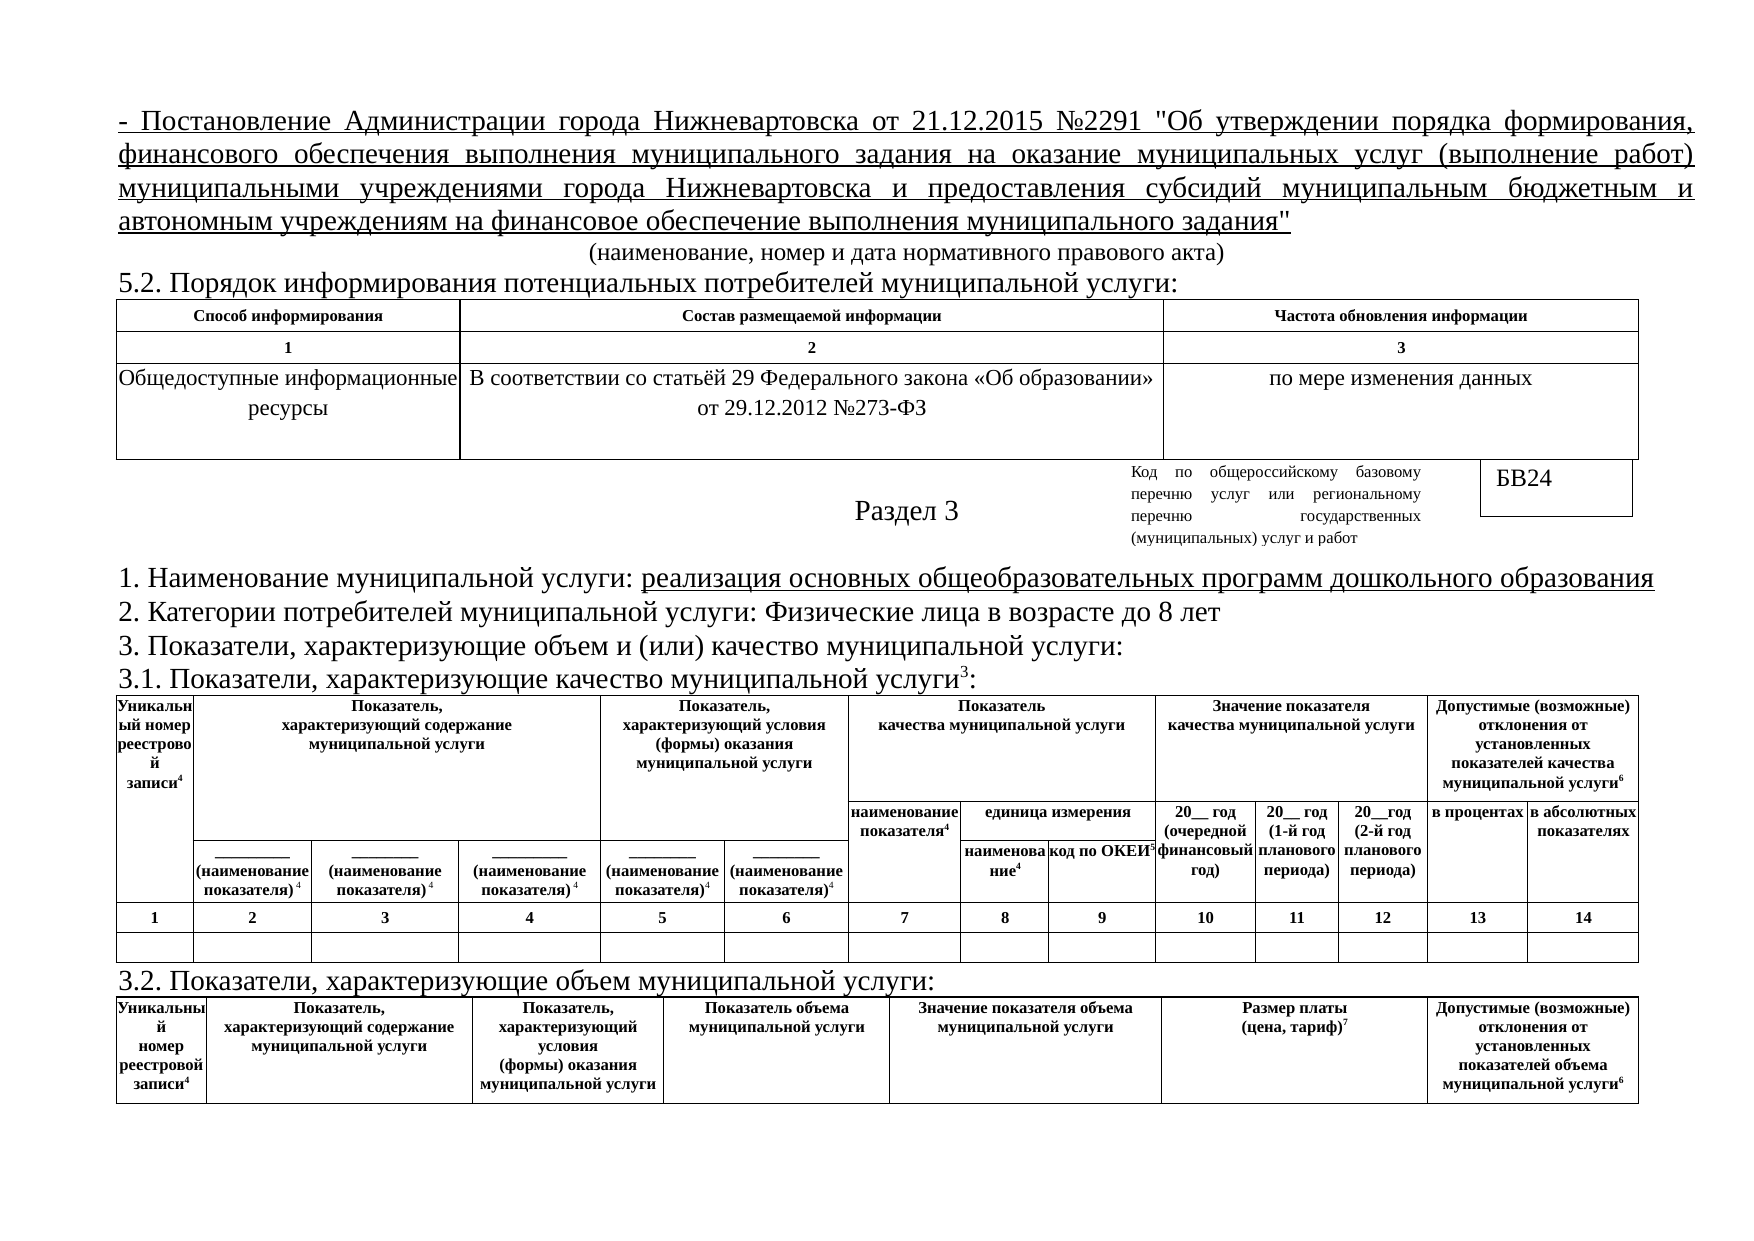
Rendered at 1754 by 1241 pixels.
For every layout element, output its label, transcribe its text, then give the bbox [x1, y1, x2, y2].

table_cell наименование показателя4 [849, 802, 960, 902]
table_cell 8 [961, 903, 1048, 932]
table_cell [1528, 933, 1638, 962]
table_cell 14 [1528, 903, 1638, 932]
text 3.1. Показатели, характеризующие качество муниципальной услуги3: [118, 661, 1695, 695]
table_cell 3 [312, 903, 458, 932]
table_cell 4 [459, 903, 600, 932]
table_cell [312, 933, 458, 962]
table_cell 11 [1256, 903, 1338, 932]
table_cell [961, 933, 1048, 962]
table_cell единица измерения [961, 802, 1155, 840]
table_cell 2 [461, 332, 1163, 363]
text 2. Категории потребителей муниципальной услуги: Физические лица в возрасте до 8 лет [118, 594, 1695, 628]
table_header Показатель, характеризующий условия (формы) оказания муниципальной услуги [601, 696, 848, 840]
table_cell Общедоступные информационные ресурсы [117, 364, 459, 459]
text - Постановление Администрации города Нижневартовска от 21.12.2015 №2291 "Об утверждении порядка формирования, финансового обеспечения выполнения муниципального задания на оказание муниципальных услуг (выполнение работ) муниципальными учреждениями города Нижневартовска и предоставления субсидий муниципальным бюджетным и автономным учреждениям на финансовое обеспечение выполнения муниципального задания" [118, 200, 1695, 237]
table_cell 10 [1156, 903, 1255, 932]
table_cell 7 [849, 903, 960, 932]
table_cell 1 [117, 332, 459, 363]
table_cell 3 [1164, 332, 1638, 363]
table_cell 20__год (2-й год планового периода) [1339, 802, 1427, 902]
table_cell 1 [117, 903, 193, 932]
table_cell [725, 933, 848, 962]
table_cell код по ОКЕИ5 [1049, 841, 1155, 902]
table_cell [459, 933, 600, 962]
table_cell 13 [1428, 903, 1527, 932]
text (наименование, номер и дата нормативного правового акта) [118, 237, 1695, 266]
table_cell [849, 933, 960, 962]
table_cell [1428, 933, 1527, 962]
table_header Уникальный номер реестровой записи4 [117, 696, 193, 902]
table_header Способ информирования [117, 300, 459, 331]
text 3. Показатели, характеризующие объем и (или) качество муниципальной услуги: [118, 628, 1695, 661]
table_cell 6 [725, 903, 848, 932]
table_cell [1049, 933, 1155, 962]
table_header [473, 998, 663, 1102]
table_cell ________ (наименование показателя)4 [601, 841, 724, 902]
text - Постановление Администрации города Нижневартовска от 21.12.2015 №2291 "Об утверждении порядка формирования, финансового обеспечения выполнения муниципального задания на оказание муниципальных услуг (выполнение работ) муниципальными учреждениями города Нижневартовска и предоставления субсидий муниципальным бюджетным и автономным учреждениям на финансовое обеспечение выполнения муниципального задания" [118, 103, 1695, 132]
table_cell В соответствии со статьёй 29 Федерального закона «Об образовании» от 29.12.2012 №273-ФЗ [461, 364, 1163, 459]
table_cell [601, 933, 724, 962]
text 5.2. Порядок информирования потенциальных потребителей муниципальной услуги: [118, 266, 1695, 299]
table_header Частота обновления информации [1164, 300, 1638, 331]
table_cell [1256, 933, 1338, 962]
text Раздел 3 [118, 493, 1695, 527]
table_cell 9 [1049, 903, 1155, 932]
table_header Размер платы (цена, тариф)7 [1162, 998, 1427, 1102]
table_cell по мере изменения данных [1164, 364, 1638, 459]
table_cell 5 [601, 903, 724, 932]
table_cell 20__ год (1-й год планового периода) [1256, 802, 1338, 902]
table_cell ________ (наименование показателя) 4 [312, 841, 458, 902]
table_cell 2 [194, 903, 311, 932]
table_cell [1339, 933, 1427, 962]
table_cell _________ (наименование показателя) 4 [194, 841, 311, 902]
table_cell наименование4 [961, 841, 1048, 902]
table_cell [117, 933, 193, 962]
table_cell [194, 933, 311, 962]
text - Постановление Администрации города Нижневартовска от 21.12.2015 №2291 "Об утверждении порядка формирования, финансового обеспечения выполнения муниципального задания на оказание муниципальных услуг (выполнение работ) муниципальными учреждениями города Нижневартовска и предоставления субсидий муниципальным бюджетным и автономным учреждениям на финансовое обеспечение выполнения муниципального задания" [118, 167, 1695, 199]
table_cell [1156, 933, 1255, 962]
table_cell ________ (наименование показателя)4 [725, 841, 848, 902]
table_cell в абсолютных показателях [1528, 802, 1638, 902]
table_header Допустимые (возможные) отклонения от установленных показателей объема муниципальной услуги6 [1428, 998, 1638, 1102]
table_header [117, 998, 206, 1102]
table_header Значение показателя качества муниципальной услуги [1156, 696, 1427, 801]
table_header Значение показателя объема муниципальной услуги [890, 998, 1161, 1102]
table_header Показатель, характеризующий содержание муниципальной услуги [194, 696, 600, 840]
table_cell 20__ год (очередной финансовый год) [1156, 802, 1255, 902]
text - Постановление Администрации города Нижневартовска от 21.12.2015 №2291 "Об утверждении порядка формирования, финансового обеспечения выполнения муниципального задания на оказание муниципальных услуг (выполнение работ) муниципальными учреждениями города Нижневартовска и предоставления субсидий муниципальным бюджетным и автономным учреждениям на финансовое обеспечение выполнения муниципального задания" [118, 133, 1695, 165]
table_cell _________ (наименование показателя) 4 [459, 841, 600, 902]
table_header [207, 998, 472, 1102]
text 3.2. Показатели, характеризующие объем муниципальной услуги: [118, 963, 1695, 996]
table_cell в процентах [1428, 802, 1527, 902]
table_header Показатель объема муниципальной услуги [664, 998, 889, 1102]
table_header Показатель качества муниципальной услуги [849, 696, 1155, 801]
text 1. Наименование муниципальной услуги: реализация основных общеобразовательных программ дошкольного образования [118, 561, 1695, 594]
table_header Допустимые (возможные) отклонения от установленных показателей качества муниципальной услуги6 [1428, 696, 1638, 801]
table_header Состав размещаемой информации [461, 300, 1163, 331]
table_cell 12 [1339, 903, 1427, 932]
